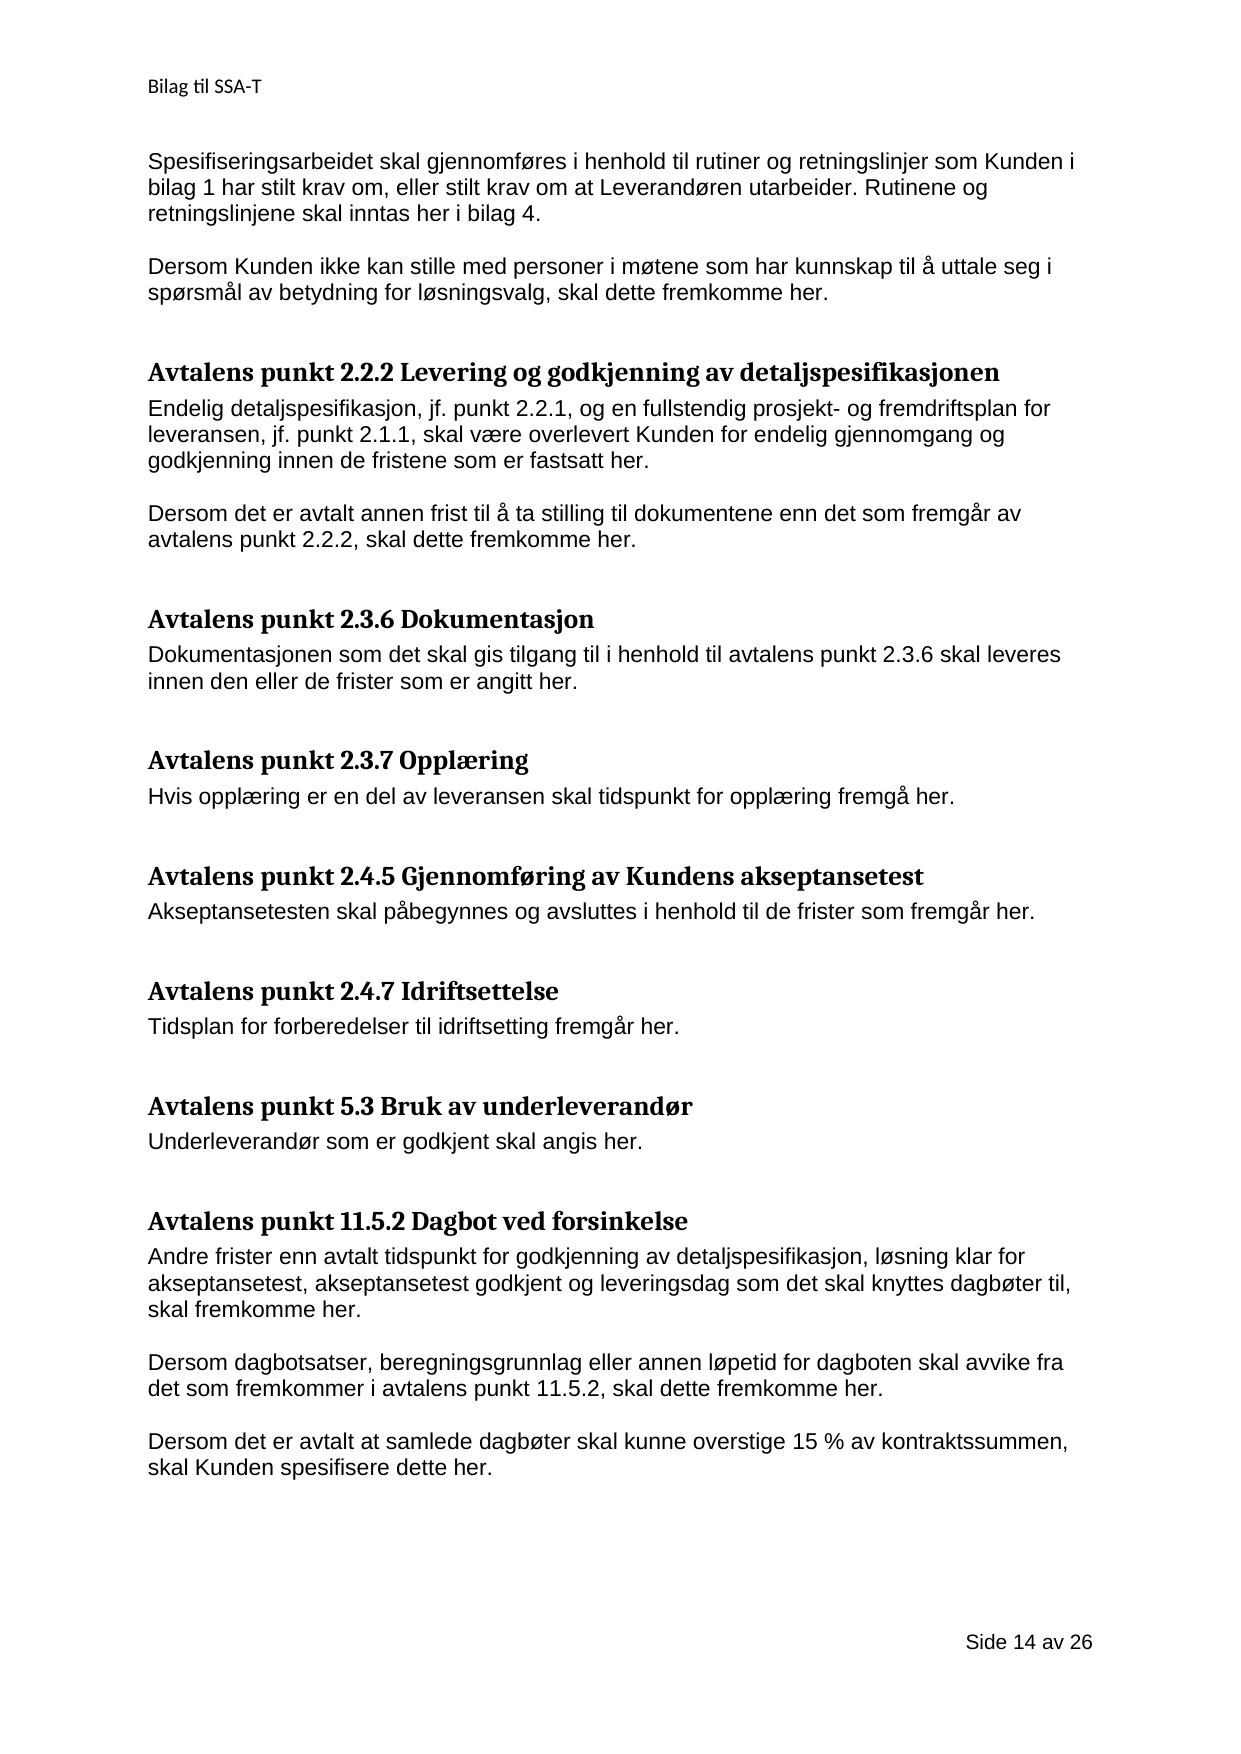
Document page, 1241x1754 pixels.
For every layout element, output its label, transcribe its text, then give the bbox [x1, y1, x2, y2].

text Spesifiseringsarbeidet skal gjennomføres i henhold til rutiner og retningslinjer som Kunden i bilag 1 har stilt krav om, eller stilt krav om at Leverandøren utarbeider. Rutinene og retningslinjene skal inntas her i bilag 4. [148, 148, 1093, 227]
text Akseptansetesten skal påbegynnes og avsluttes i henhold til de frister som fremgår her. [148, 898, 1093, 924]
text Dersom det er avtalt annen frist til å ta stilling til dokumentene enn det som fremgår av avtalens punkt 2.2.2, skal dette fremkomme her. [148, 500, 1093, 553]
subtitle Avtalens punkt 2.4.7 Idriftsettelse [148, 976, 1093, 1007]
text Tidsplan for forberedelser til idriftsetting fremgår her. [148, 1013, 1093, 1039]
subtitle Avtalens punkt 2.2.2 Levering og godkjenning av detaljspesifikasjonen [148, 357, 1093, 388]
subtitle Avtalens punkt 5.3 Bruk av underleverandør [148, 1091, 1093, 1122]
text Endelig detaljspesifikasjon, jf. punkt 2.2.1, og en fullstendig prosjekt- og fremdriftsplan for leveransen, jf. punkt 2.1.1, skal være overlevert Kunden for endelig gjennomgang og godkjenning innen de fristene som er fastsatt her. [148, 394, 1093, 473]
text Hvis opplæring er en del av leveransen skal tidspunkt for opplæring fremgå her. [148, 783, 1093, 809]
text Andre frister enn avtalt tidspunkt for godkjenning av detaljspesifikasjon, løsning klar for akseptansetest, akseptansetest godkjent og leveringsdag som det skal knyttes dagbøter til, skal fremkomme her. [148, 1243, 1093, 1322]
text Underleverandør som er godkjent skal angis her. [148, 1128, 1093, 1154]
subtitle Avtalens punkt 2.3.7 Opplæring [148, 745, 1093, 777]
subtitle Avtalens punkt 2.4.5 Gjennomføring av Kundens akseptansetest [148, 861, 1093, 892]
subtitle Avtalens punkt 2.3.6 Dokumentasjon [148, 604, 1093, 635]
text Dersom det er avtalt at samlede dagbøter skal kunne overstige 15 % av kontraktssummen, skal Kunden spesifisere dette her. [148, 1428, 1093, 1480]
text Dersom Kunden ikke kan stille med personer i møtene som har kunnskap til å uttale seg i spørsmål av betydning for løsningsvalg, skal dette fremkomme her. [148, 253, 1093, 306]
text Dokumentasjonen som det skal gis tilgang til i henhold til avtalens punkt 2.3.6 skal leveres innen den eller de frister som er angitt her. [148, 641, 1093, 694]
text Dersom dagbotsatser, beregningsgrunnlag eller annen løpetid for dagboten skal avvike fra det som fremkommer i avtalens punkt 11.5.2, skal dette fremkomme her. [148, 1349, 1093, 1401]
subtitle Avtalens punkt 11.5.2 Dagbot ved forsinkelse [148, 1206, 1093, 1237]
